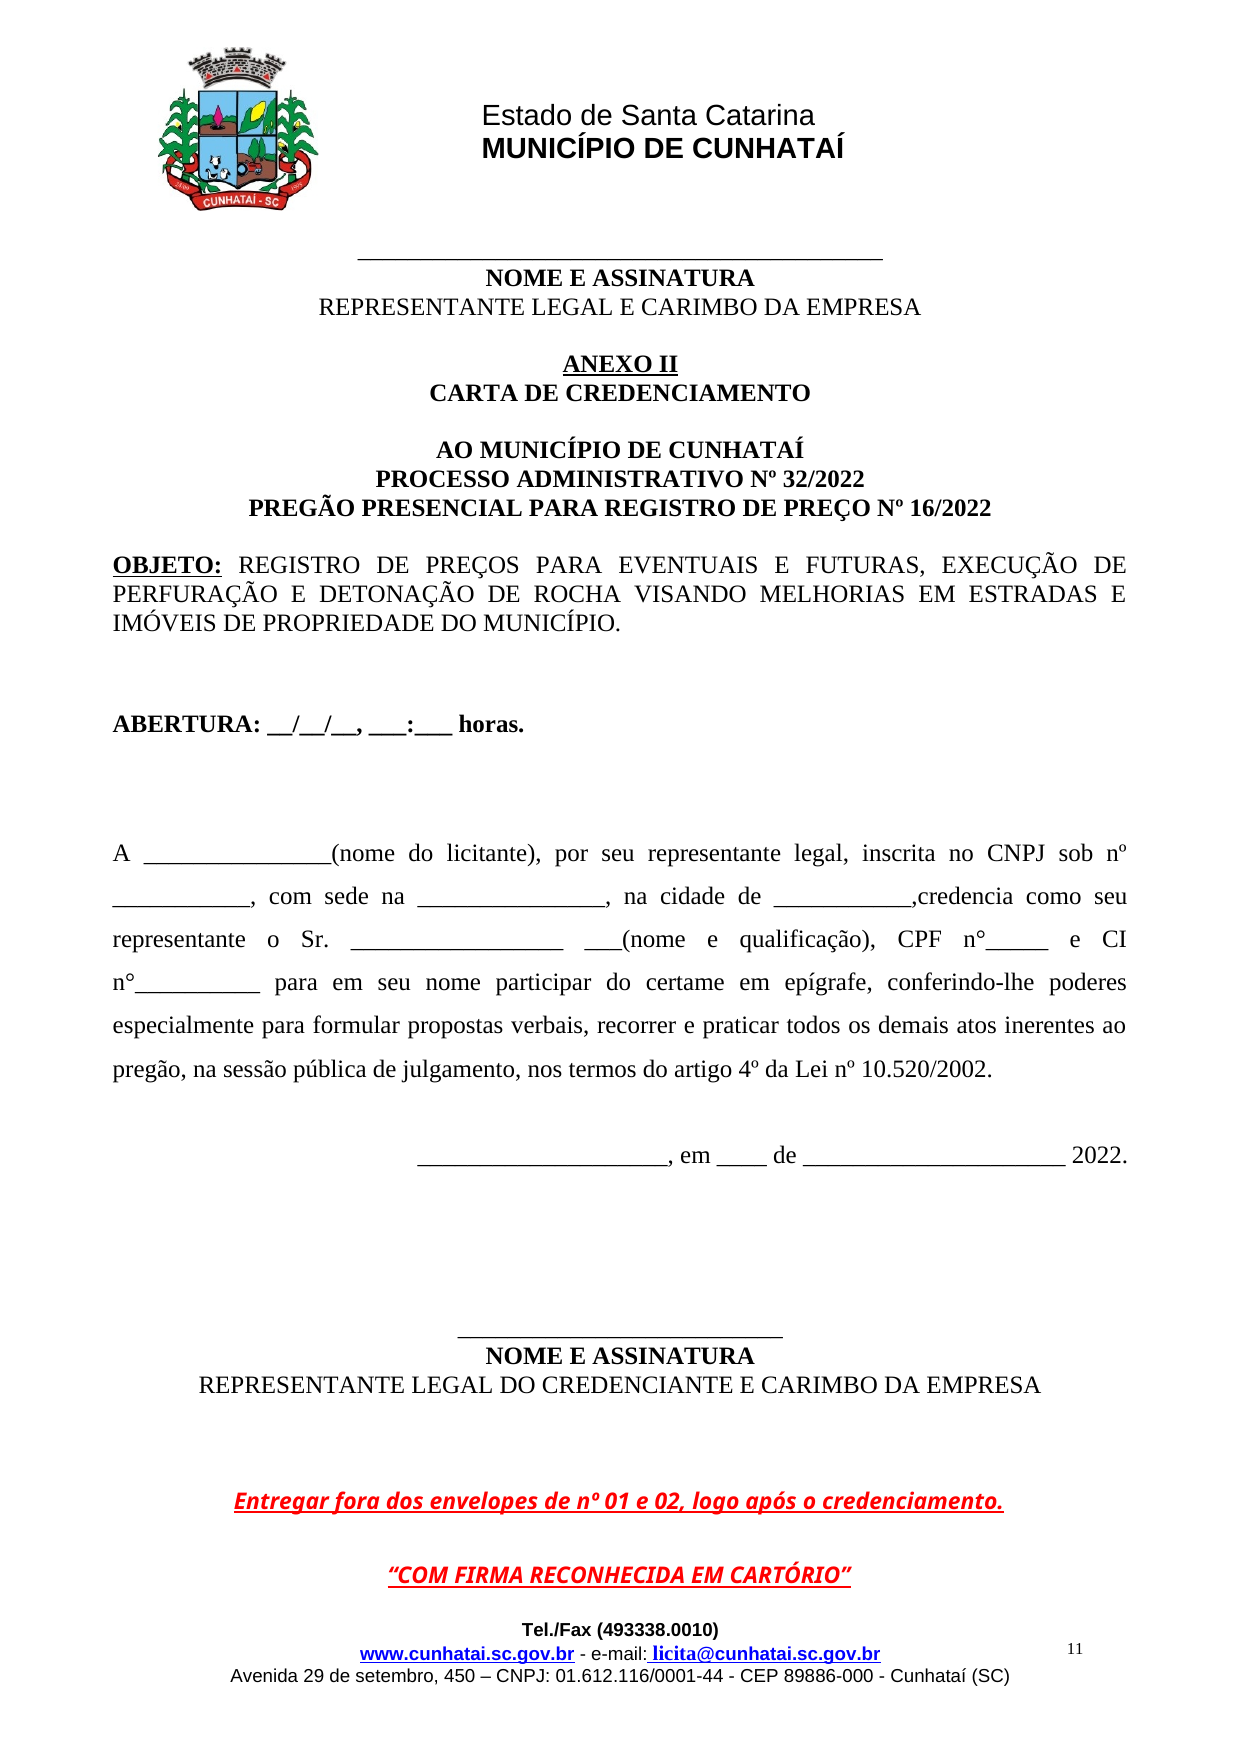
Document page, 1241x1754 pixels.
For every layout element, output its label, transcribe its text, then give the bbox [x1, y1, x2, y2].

text A _______________(nome do licitante), por seu representante legal, inscrita no CNPJ sob nº ___________, com sede na _______________, na cidade de ___________,credencia como seu representante o Sr. _________________ ___(nome e qualificação), CPF n°_____ e CI n°__________ para em seu nome participar do certame em epígrafe, conferindo-lhe poderes especialmente para formular propostas verbais, recorrer e praticar todos os demais atos inerentes ao pregão, na sessão pública de julgamento, nos termos do artigo 4º da Lei nº 10.520/2002. [112, 838, 1128, 1082]
text ABERTURA: __/__/__, ___:___ horas. [112, 709, 1128, 737]
picture [157, 47, 319, 211]
text NOME E ASSINATURA [112, 1341, 1128, 1370]
text CARTA DE CREDENCIAMENTO [112, 378, 1128, 407]
text __________________________ [112, 1312, 1128, 1341]
text PROCESSO ADMINISTRATIVO Nº 32/2022 [112, 464, 1128, 493]
text AO MUNICÍPIO DE CUNHATAÍ [112, 436, 1128, 464]
text REPRESENTANTE LEGAL DO CREDENCIANTE E CARIMBO DA EMPRESA [112, 1370, 1128, 1399]
text Entregar fora dos envelopes de nº 01 e 02, logo após o credenciamento. [112, 1485, 1128, 1516]
text OBJETO: REGISTRO DE PREÇOS PARA EVENTUAIS E FUTURAS, EXECUÇÃO DE PERFURAÇÃO E DETONAÇÃO DE ROCHA VISANDO MELHORIAS EM ESTRADAS E IMÓVEIS DE PROPRIEDADE DO MUNICÍPIO. [112, 551, 1128, 637]
text ANEXO II [112, 349, 1128, 378]
text ____________________, em ____ de _____________________ 2022. [112, 1140, 1128, 1169]
text __________________________________________ [112, 234, 1128, 263]
text REPRESENTANTE LEGAL E CARIMBO DA EMPRESA [112, 292, 1128, 321]
text PREGÃO PRESENCIAL PARA REGISTRO DE PREÇO Nº 16/2022 [112, 493, 1128, 522]
text NOME E ASSINATURA [112, 263, 1128, 292]
text “COM FIRMA RECONHECIDA EM CARTÓRIO” [112, 1559, 1128, 1591]
